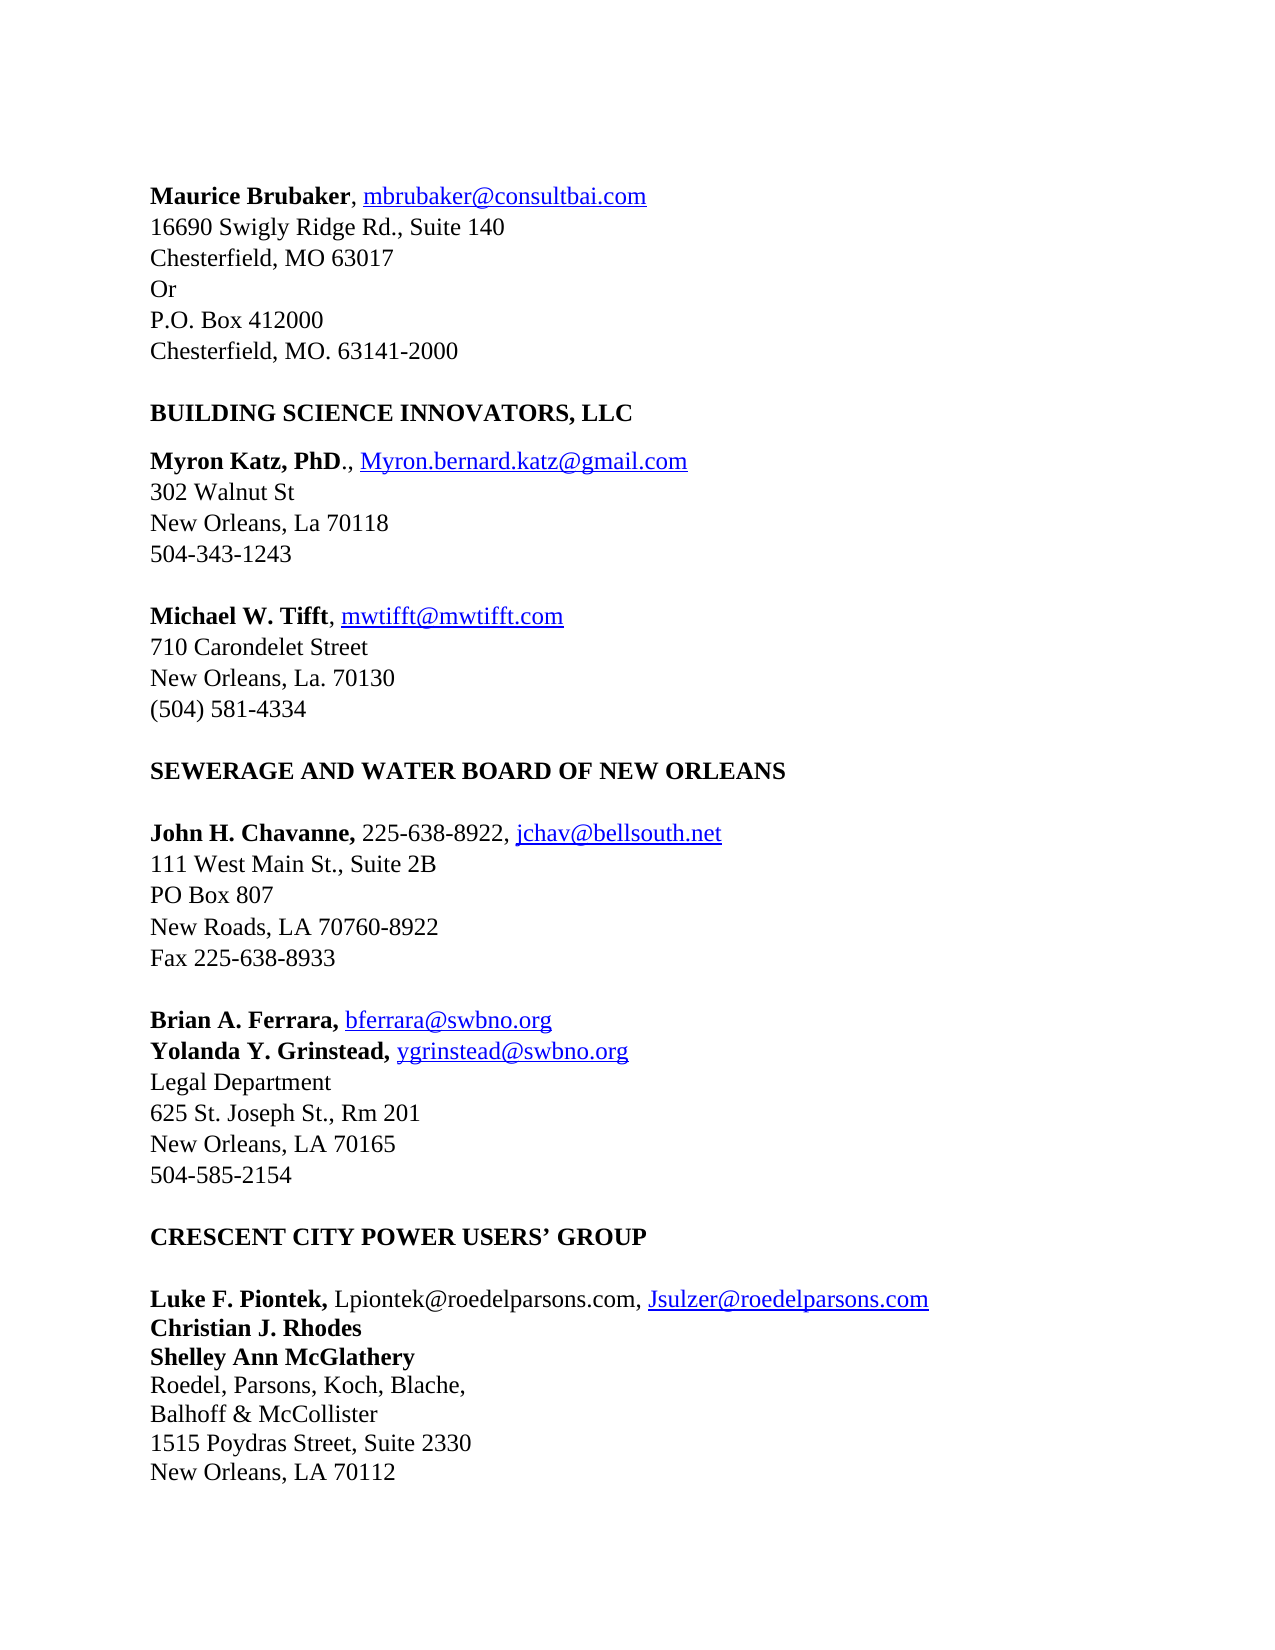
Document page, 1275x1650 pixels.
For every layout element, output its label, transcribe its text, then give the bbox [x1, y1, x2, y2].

text 111 West Main St., Suite 2B [150, 849, 1125, 878]
text New Orleans, La 70118 [150, 508, 1125, 537]
text 504-585-2154 [150, 1160, 1125, 1189]
text PO Box 807 [150, 881, 1125, 909]
text Christian J. Rhodes [150, 1313, 1125, 1342]
text 625 St. Joseph St., Rm 201 [150, 1098, 1125, 1127]
text Luke F. Piontek, Lpiontek@roedelparsons.com, Jsulzer@roedelparsons.com [150, 1284, 1125, 1313]
text Fax 225-638-8933 [150, 943, 1125, 971]
text 16690 Swigly Ridge Rd., Suite 140 [150, 212, 1125, 241]
text P.O. Box 412000 [150, 305, 1125, 334]
text Brian A. Ferrara, bferrara@swbno.org [150, 1005, 1125, 1033]
text Myron Katz, PhD., Myron.bernard.katz@gmail.com [150, 446, 1125, 475]
text 710 Carondelet Street [150, 632, 1125, 661]
text Chesterfield, MO 63017 [150, 243, 1125, 272]
text Maurice Brubaker, mbrubaker@consultbai.com [150, 181, 1125, 210]
text New Orleans, LA 70112 [150, 1457, 1125, 1485]
text Michael W. Tifft, mwtifft@mwtifft.com [150, 601, 1125, 630]
text Or [150, 274, 1125, 303]
text New Roads, LA 70760-8922 [150, 912, 1125, 940]
text New Orleans, LA 70165 [150, 1129, 1125, 1158]
text SEWERAGE AND WATER BOARD OF NEW ORLEANS [150, 756, 1125, 785]
text New Orleans, La. 70130 [150, 663, 1125, 692]
text Shelley Ann McGlathery [150, 1342, 1125, 1370]
text Yolanda Y. Grinstead, ygrinstead@swbno.org [150, 1036, 1125, 1064]
text CRESCENT CITY POWER USERS’ GROUP [150, 1222, 1125, 1251]
text (504) 581-4334 [150, 694, 1125, 723]
text Balhoff & McCollister [150, 1399, 1125, 1428]
text Chesterfield, MO. 63141-2000 [150, 336, 1125, 365]
text 504-343-1243 [150, 539, 1125, 568]
text 1515 Poydras Street, Suite 2330 [150, 1428, 1125, 1457]
text 302 Walnut St [150, 477, 1125, 506]
text John H. Chavanne, 225-638-8922, jchav@bellsouth.net [150, 818, 1125, 847]
text Legal Department [150, 1067, 1125, 1096]
text Roedel, Parsons, Koch, Blache, [150, 1370, 1125, 1399]
text BUILDING SCIENCE INNOVATORS, LLC [150, 398, 1125, 427]
